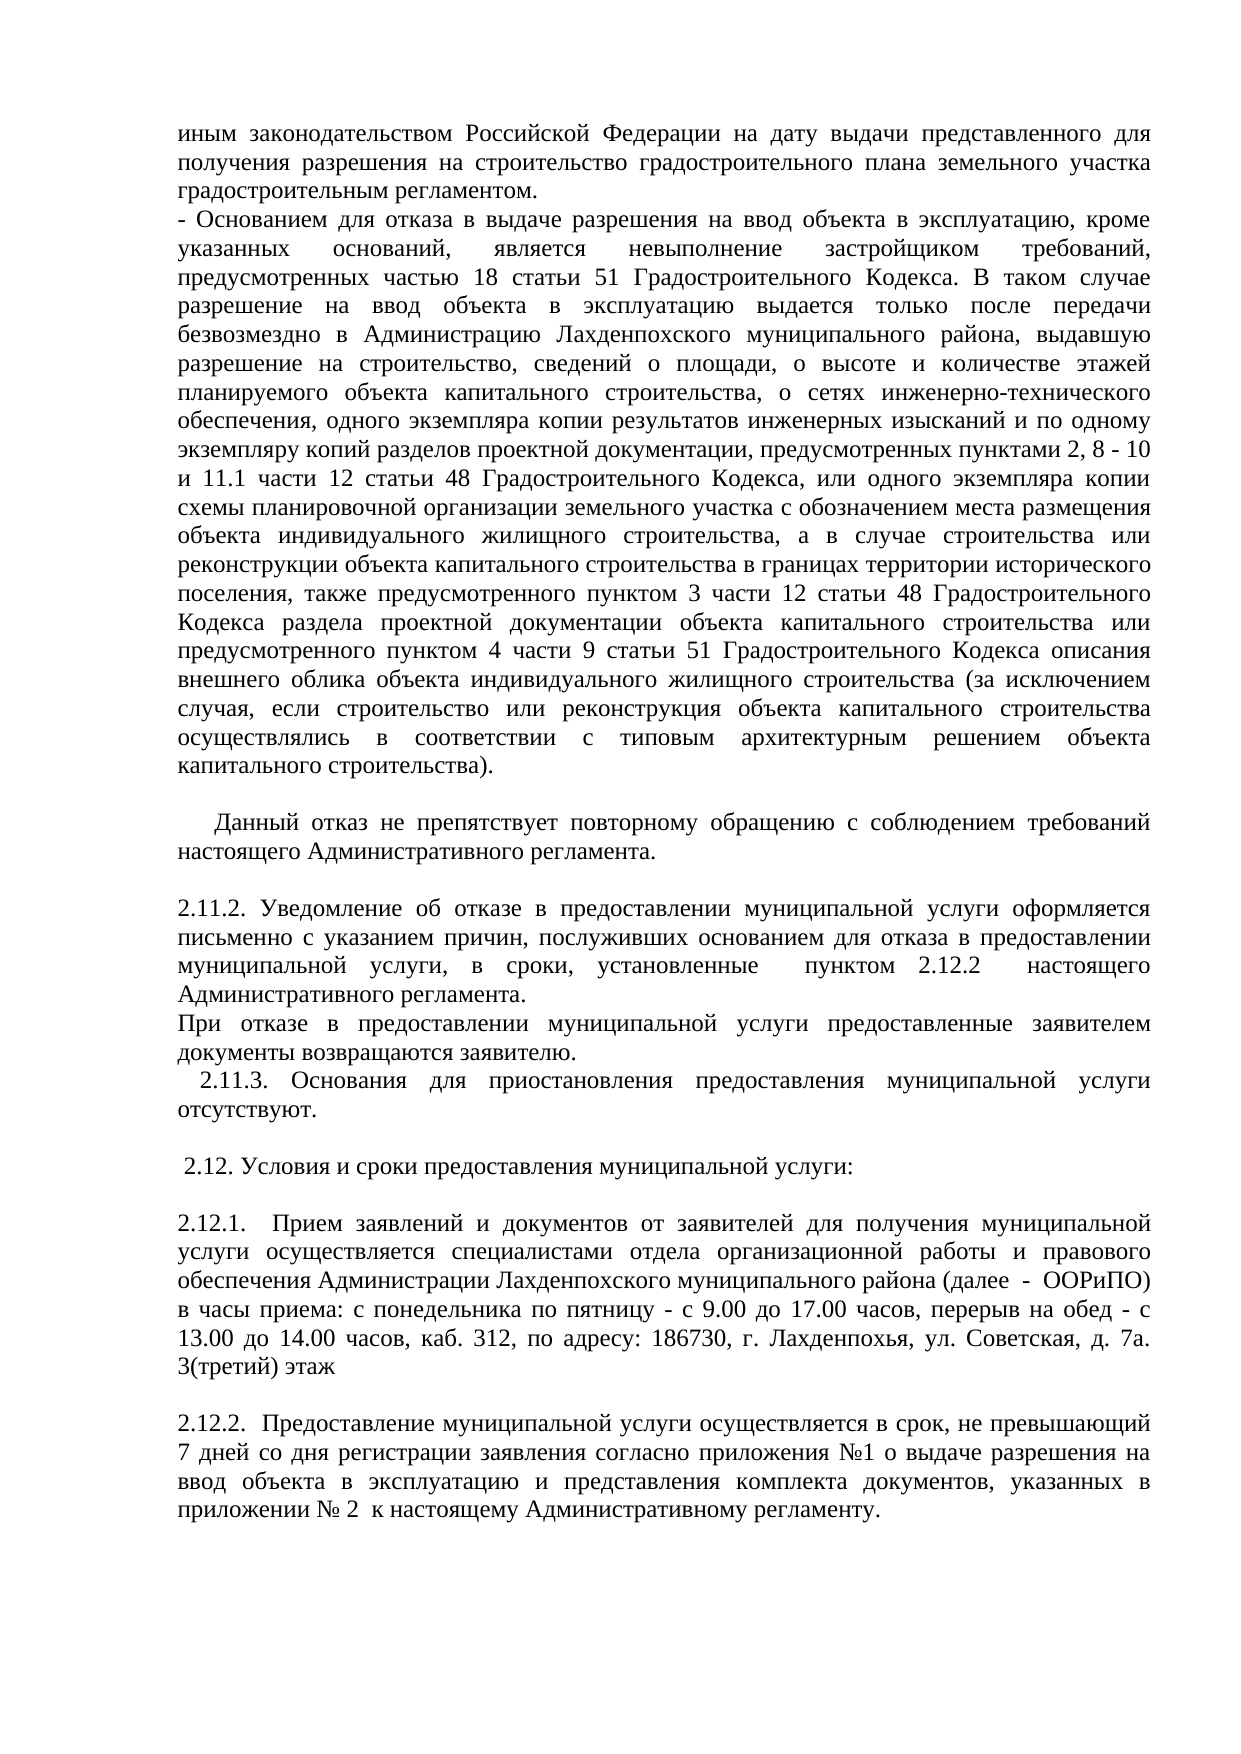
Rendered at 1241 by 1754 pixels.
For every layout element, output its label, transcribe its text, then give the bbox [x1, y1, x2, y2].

text - Основанием для отказа в выдаче разрешения на ввод объекта в эксплуатацию, кроме указанных оснований, является невыполнение застройщиком требований, предусмотренных частью 18 статьи 51 Градостроительного Кодекса. В таком случае разрешение на ввод объекта в эксплуатацию выдается только после передачи безвозмездно в Администрацию Лахденпохского муниципального района, выдавшую разрешение на строительство, сведений о площади, о высоте и количестве этажей планируемого объекта капитального строительства, о сетях инженерно-технического обеспечения, одного экземпляра копии результатов инженерных изысканий и по одному экземпляру копий разделов проектной документации, предусмотренных пунктами 2, 8 - 10 и 11.1 части 12 статьи 48 Градостроительного Кодекса, или одного экземпляра копии схемы планировочной организации земельного участка с обозначением места размещения объекта индивидуального жилищного строительства, а в случае строительства или реконструкции объекта капитального строительства в границах территории исторического поселения, также предусмотренного пунктом 3 части 12 статьи 48 Градостроительного Кодекса раздела проектной документации объекта капитального строительства или предусмотренного пунктом 4 части 9 статьи 51 Градостроительного Кодекса описания внешнего облика объекта индивидуального жилищного строительства (за исключением случая, если строительство или реконструкция объекта капитального строительства осуществлялись в соответствии с типовым архитектурным решением объекта капитального строительства). [177, 204, 1152, 779]
text 2.12.2. Предоставление муниципальной услуги осуществляется в срок, не превышающий 7 дней со дня регистрации заявления согласно приложения №1 о выдаче разрешения на ввод объекта в эксплуатацию и представления комплекта документов, указанных в приложении № 2 к настоящему Административному регламенту. [177, 1408, 1152, 1523]
text При отказе в предоставлении муниципальной услуги предоставленные заявителем документы возвращаются заявителю. [177, 1008, 1152, 1065]
text 2.12. Условия и сроки предоставления муниципальной услуги: [177, 1151, 1152, 1180]
text 2.11.2. Уведомление об отказе в предоставлении муниципальной услуги оформляется письменно с указанием причин, послуживших основанием для отказа в предоставлении муниципальной услуги, в сроки, установленные пунктом 2.12.2 настоящего Административного регламента. [177, 893, 1152, 1008]
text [177, 118, 1152, 204]
text Данный отказ не препятствует повторному обращению с соблюдением требований настоящего Административного регламента. [177, 807, 1152, 865]
text 2.11.3. Основания для приостановления предоставления муниципальной услуги отсутствуют. [177, 1065, 1152, 1123]
text 2.12.1. Прием заявлений и документов от заявителей для получения муниципальной услуги осуществляется специалистами отдела организационной работы и правового обеспечения Администрации Лахденпохского муниципального района (далее - ООРиПО) в часы приема: с понедельника по пятницу - с 9.00 до 17.00 часов, перерыв на обед - с 13.00 до 14.00 часов, каб. 312, по адресу: 186730, г. Лахденпохья, ул. Советская, д. 7а. 3(третий) этаж [177, 1208, 1152, 1380]
